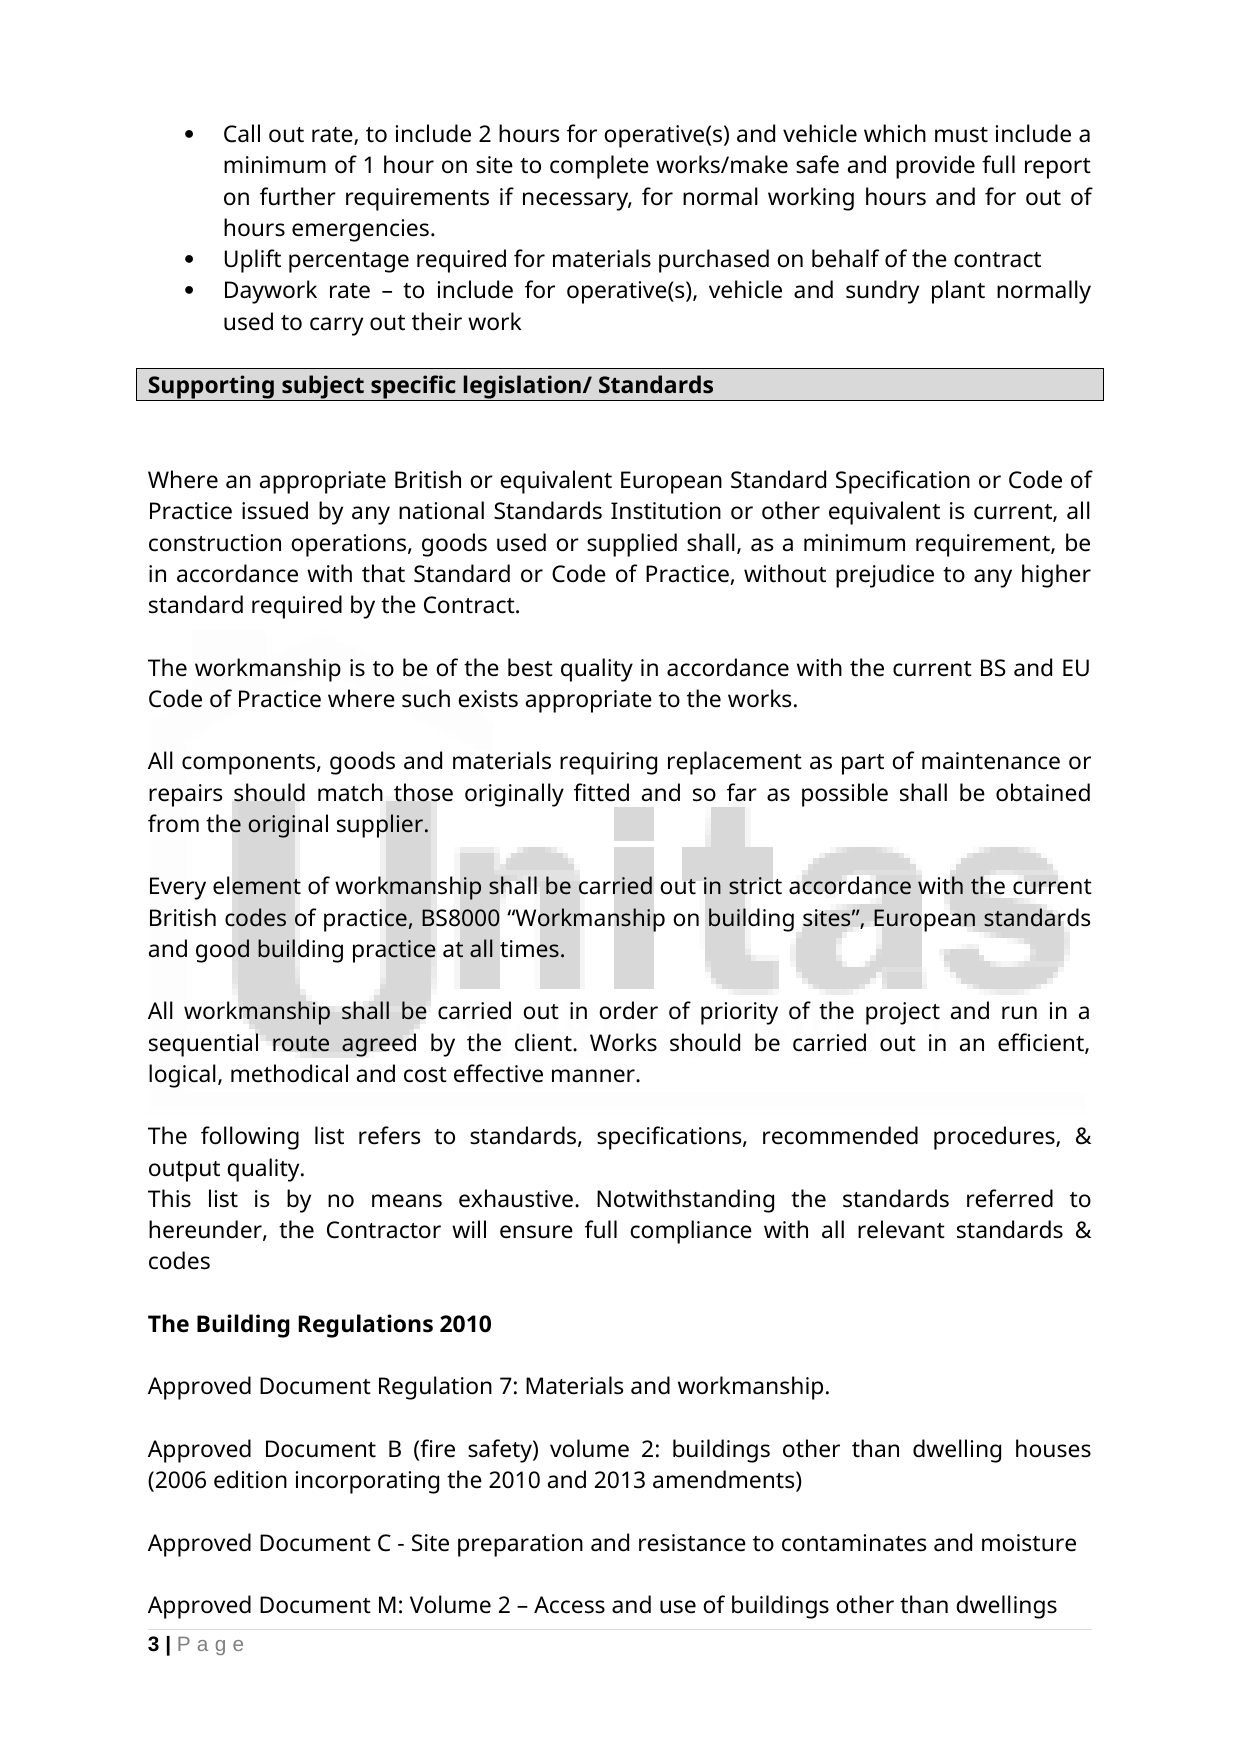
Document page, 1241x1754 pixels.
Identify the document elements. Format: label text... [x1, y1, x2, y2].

text Where an appropriate British or equivalent European Standard Specification or Code of Practice issued by any national Standards Institution or other equivalent is current, all construction operations, goods used or supplied shall, as a minimum requirement, be in accordance with that Standard or Code of Practice, without prejudice to any higher standard required by the Contract. [148, 464, 1092, 620]
table_header Supporting subject specific legislation/ Standards [137, 369, 1103, 400]
list Daywork rate – to include for operative(s), vehicle and sundry plant normally used to carry out their work [185, 274, 1092, 337]
text Every element of workmanship shall be carried out in strict accordance with the current British codes of practice, BS8000 “Workmanship on building sites”, European standards and good building practice at all times. [148, 870, 1092, 964]
text Approved Document C - Site preparation and resistance to contaminates and moisture [148, 1526, 1092, 1558]
list Uplift percentage required for materials purchased on behalf of the contract [185, 243, 1092, 274]
text Approved Document B (fire safety) volume 2: buildings other than dwelling houses (2006 edition incorporating the 2010 and 2013 amendments) [148, 1433, 1092, 1495]
list Call out rate, to include 2 hours for operative(s) and vehicle which must include a minimum of 1 hour on site to complete works/make safe and provide full report on further requirements if necessary, for normal working hours and for out of hours emergencies. [185, 118, 1092, 243]
text The following list refers to standards, specifications, recommended procedures, & output quality. [148, 1120, 1092, 1183]
text Approved Document M: Volume 2 – Access and use of buildings other than dwellings [148, 1589, 1092, 1620]
text The Building Regulations 2010 [148, 1308, 1092, 1339]
text All workmanship shall be carried out in order of priority of the project and run in a sequential route agreed by the client. Works should be carried out in an efficient, logical, methodical and cost effective manner. [148, 995, 1092, 1089]
text Approved Document Regulation 7: Materials and workmanship. [148, 1370, 1092, 1401]
text All components, goods and materials requiring replacement as part of maintenance or repairs should match those originally fitted and so far as possible shall be obtained from the original supplier. [148, 745, 1092, 839]
text The workmanship is to be of the best quality in accordance with the current BS and EU Code of Practice where such exists appropriate to the works. [148, 651, 1092, 714]
text This list is by no means exhaustive. Notwithstanding the standards referred to hereunder, the Contractor will ensure full compliance with all relevant standards & codes [148, 1183, 1092, 1276]
